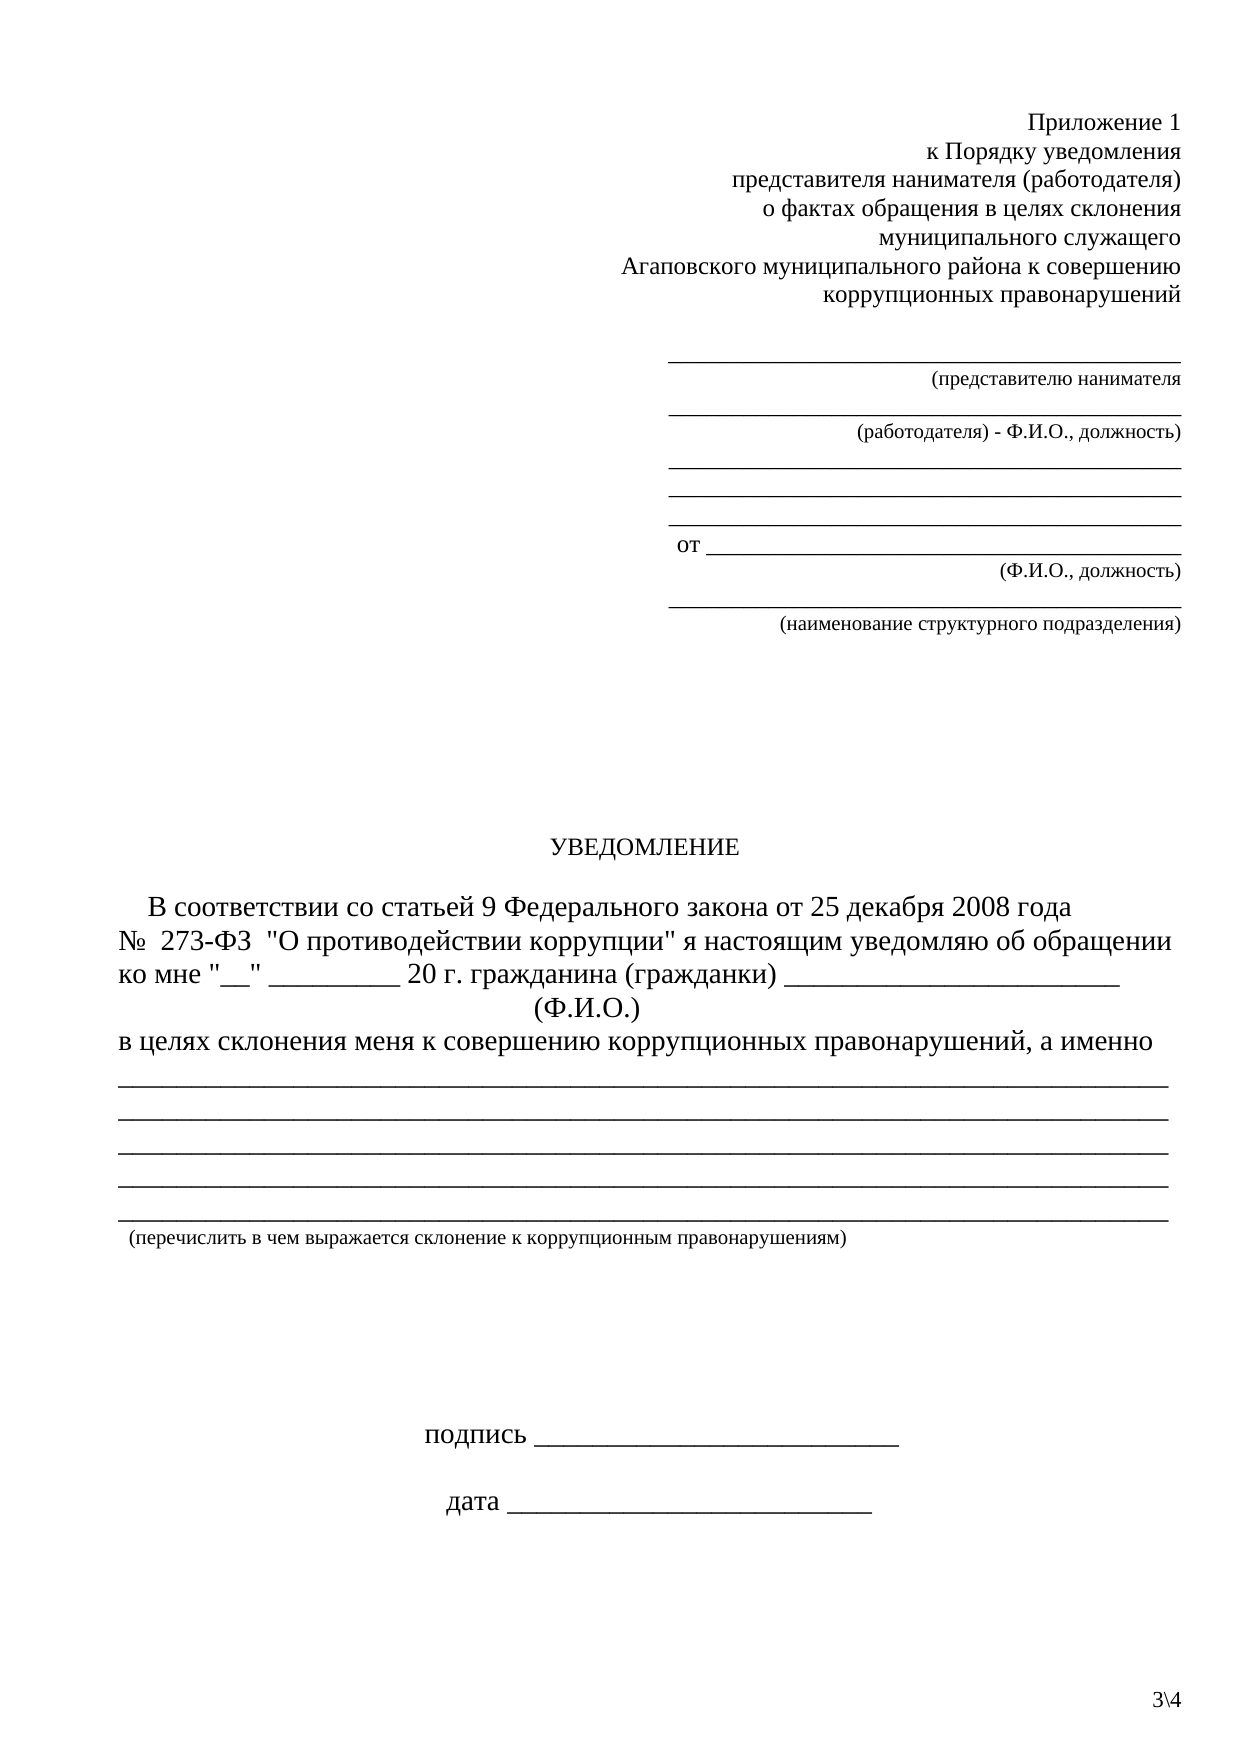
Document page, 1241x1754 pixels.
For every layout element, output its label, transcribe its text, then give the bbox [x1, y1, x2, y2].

text ко мне "__" _________ 20 г. гражданина (гражданки) _______________________ [118, 956, 1181, 990]
text ________________________________________________________________________ [118, 1157, 1181, 1191]
text (Ф.И.О., должность) [118, 558, 1181, 582]
text к Порядку уведомления [118, 136, 1181, 164]
text от ______________________________________ [118, 529, 1181, 558]
text № 273-ФЗ "О противодействии коррупции" я настоящим уведомляю об обращении [118, 923, 1181, 956]
text Агаповского муниципального района к совершению [118, 251, 1181, 279]
text коррупционных правонарушений [118, 279, 1181, 308]
text ________________________________________________________________________ [118, 1090, 1181, 1124]
text В соответствии со статьей 9 Федерального закона от 25 декабря 2008 года [118, 889, 1181, 923]
text (представителю нанимателя [118, 366, 1181, 390]
text о фактах обращения в целях склонения [118, 193, 1181, 222]
text _________________________________________ [118, 471, 1181, 500]
text Приложение 1 [118, 107, 1181, 136]
text (перечислить в чем выражается склонение к коррупционным правонарушениям) [118, 1224, 1181, 1249]
text ________________________________________________________________________ [118, 1191, 1181, 1224]
text дата _________________________ [118, 1483, 1181, 1517]
text УВЕДОМЛЕНИЕ [118, 832, 1181, 860]
text _________________________________________ [118, 337, 1181, 366]
text (работодателя) - Ф.И.О., должность) [118, 418, 1181, 443]
text муниципального служащего [118, 222, 1181, 251]
text _________________________________________ [118, 582, 1181, 610]
text в целях склонения меня к совершению коррупционных правонарушений, а именно [118, 1023, 1181, 1057]
text (Ф.И.О.) [118, 990, 1181, 1023]
text _________________________________________ [118, 500, 1181, 529]
text представителя нанимателя (работодателя) [118, 164, 1181, 193]
text _________________________________________ [118, 390, 1181, 418]
text подпись _________________________ [118, 1416, 1181, 1450]
text ________________________________________________________________________ [118, 1057, 1181, 1090]
text (наименование структурного подразделения) [118, 610, 1181, 634]
text _________________________________________ [118, 443, 1181, 471]
text ________________________________________________________________________ [118, 1124, 1181, 1157]
